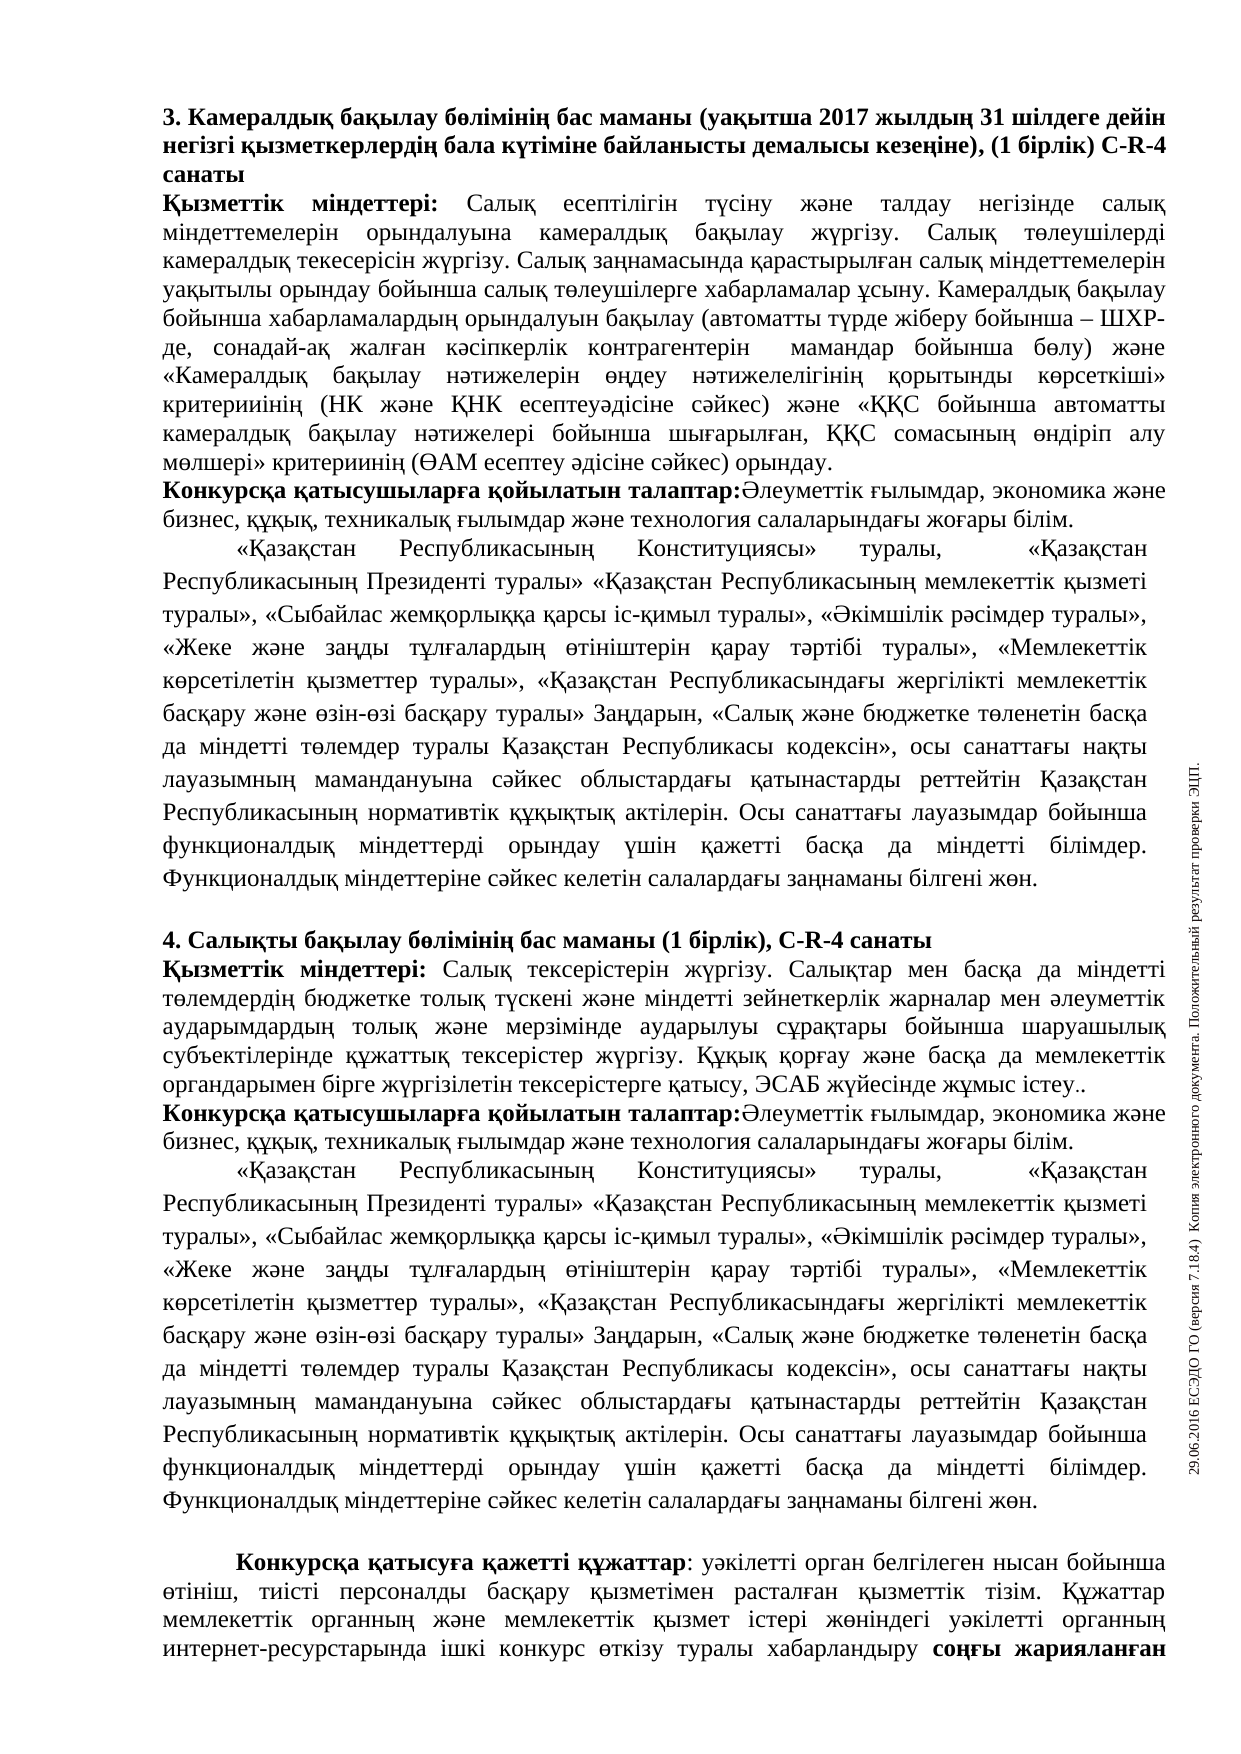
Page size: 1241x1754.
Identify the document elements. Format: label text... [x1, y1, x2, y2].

text 4. Салықты бақылау бөлімінің бас маманы (1 бірлік), С-R-4 санаты [162, 925, 1166, 954]
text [162, 1547, 1166, 1662]
text 3. Камералдық бақылау бөлімінің бас маманы (уақытша 2017 жылдың 31 шілдеге дейін негізгі қызметкерлердің бала күтіміне байланысты демалысы кезеңіне), (1 бірлік) С-R-4 санаты [162, 102, 1166, 188]
text «Қазақстан Республикасының Конституциясы» туралы, «Қазақстан Республикасының Президенті туралы» «Қазақстан Республикасының мемлекеттік қызметі туралы», «Сыбайлас жемқорлыққа қарсы іс-қимыл туралы», «Әкімшілік рәсімдер туралы», «Жеке және заңды тұлғалардың өтiнiштерiн қарау тәртiбi туралы», «Мемлекеттік көрсетілетін қызметтер туралы», «Қазақстан Республикасындағы жергілікті мемлекеттік басқару және өзін-өзі басқару туралы» Заңдарын, «Салық және бюджетке төленетін басқа да міндетті төлемдер туралы Қазақстан Республикасы кодексін», осы санаттағы нақты лауазымның мамандануына сәйкес облыстардағы қатынастарды реттейтін Қазақстан Республикасының нормативтік құқықтық актілерін. Осы санаттағы лауазымдар бойынша функционалдық міндеттерді орындау үшін қажетті басқа да міндетті білімдер. Функционалдық міндеттеріне сәйкес келетін салалардағы заңнаманы білгені жөн. [162, 1155, 1148, 1514]
text Конкурсқа қатысушыларға қойылатын талаптар:Әлеуметтік ғылымдар, экономика және бизнес, құқық, техникалық ғылымдар және технология салаларындағы жоғары білім. [162, 476, 1166, 533]
text Конкурсқа қатысушыларға қойылатын талаптар:Әлеуметтік ғылымдар, экономика және бизнес, құқық, техникалық ғылымдар және технология салаларындағы жоғары білім. [162, 1098, 1166, 1155]
text «Қазақстан Республикасының Конституциясы» туралы, «Қазақстан Республикасының Президенті туралы» «Қазақстан Республикасының мемлекеттік қызметі туралы», «Сыбайлас жемқорлыққа қарсы іс-қимыл туралы», «Әкімшілік рәсімдер туралы», «Жеке және заңды тұлғалардың өтiнiштерiн қарау тәртiбi туралы», «Мемлекеттік көрсетілетін қызметтер туралы», «Қазақстан Республикасындағы жергілікті мемлекеттік басқару және өзін-өзі басқару туралы» Заңдарын, «Салық және бюджетке төленетін басқа да міндетті төлемдер туралы Қазақстан Республикасы кодексін», осы санаттағы нақты лауазымның мамандануына сәйкес облыстардағы қатынастарды реттейтін Қазақстан Республикасының нормативтік құқықтық актілерін. Осы санаттағы лауазымдар бойынша функционалдық міндеттерді орындау үшін қажетті басқа да міндетті білімдер. Функционалдық міндеттеріне сәйкес келетін салалардағы заңнаманы білгені жөн. [162, 533, 1148, 892]
text Қызметтік міндеттері: Салық тексерістерін жүргізу. Салықтар мен басқа да міндетті төлемдердің бюджетке толық түскені және міндетті зейнеткерлік жарналар мен әлеуметтік аударымдардың толық және мерзімінде аударылуы сұрақтары бойынша шаруашылық субъектілерінде құжаттық тексерістер жүргізу. Құқық қорғау және басқа да мемлекеттік органдарымен бірге жүргізілетін тексерістерге қатысу, ЭСАБ жүйесінде жұмыс істеу.. [162, 954, 1166, 1098]
text Қызметтік міндеттері: Салық есептілігін түсіну және талдау негізінде салық міндеттемелерін орындалуына камералдық бақылау жүргізу. Салық төлеушілерді камералдық текесерісін жүргізу. Салық заңнамасында қарастырылған салық міндеттемелерін уақытылы орындау бойынша салық төлеушілерге хабарламалар ұсыну. Камералдық бақылау бойынша хабарламалардың орындалуын бақылау (автоматты түрде жіберу бойынша – ШХР-де, сонадай-ақ жалған кәсіпкерлік контрагентерін мамандар бойынша бөлу) және «Камералдық бақылау нәтижелерін өңдеу нәтижелелігінің қорытынды көрсеткіші» критерииінің (НК және ҚНК есептеуәдісіне сәйкес) және «ҚҚС бойынша автоматты камералдық бақылау нәтижелері бойынша шығарылған, ҚҚС сомасының өндіріп алу мөлшері» критериинің (ӨАМ есептеу әдісіне сәйкес) орындау. [162, 188, 1166, 476]
